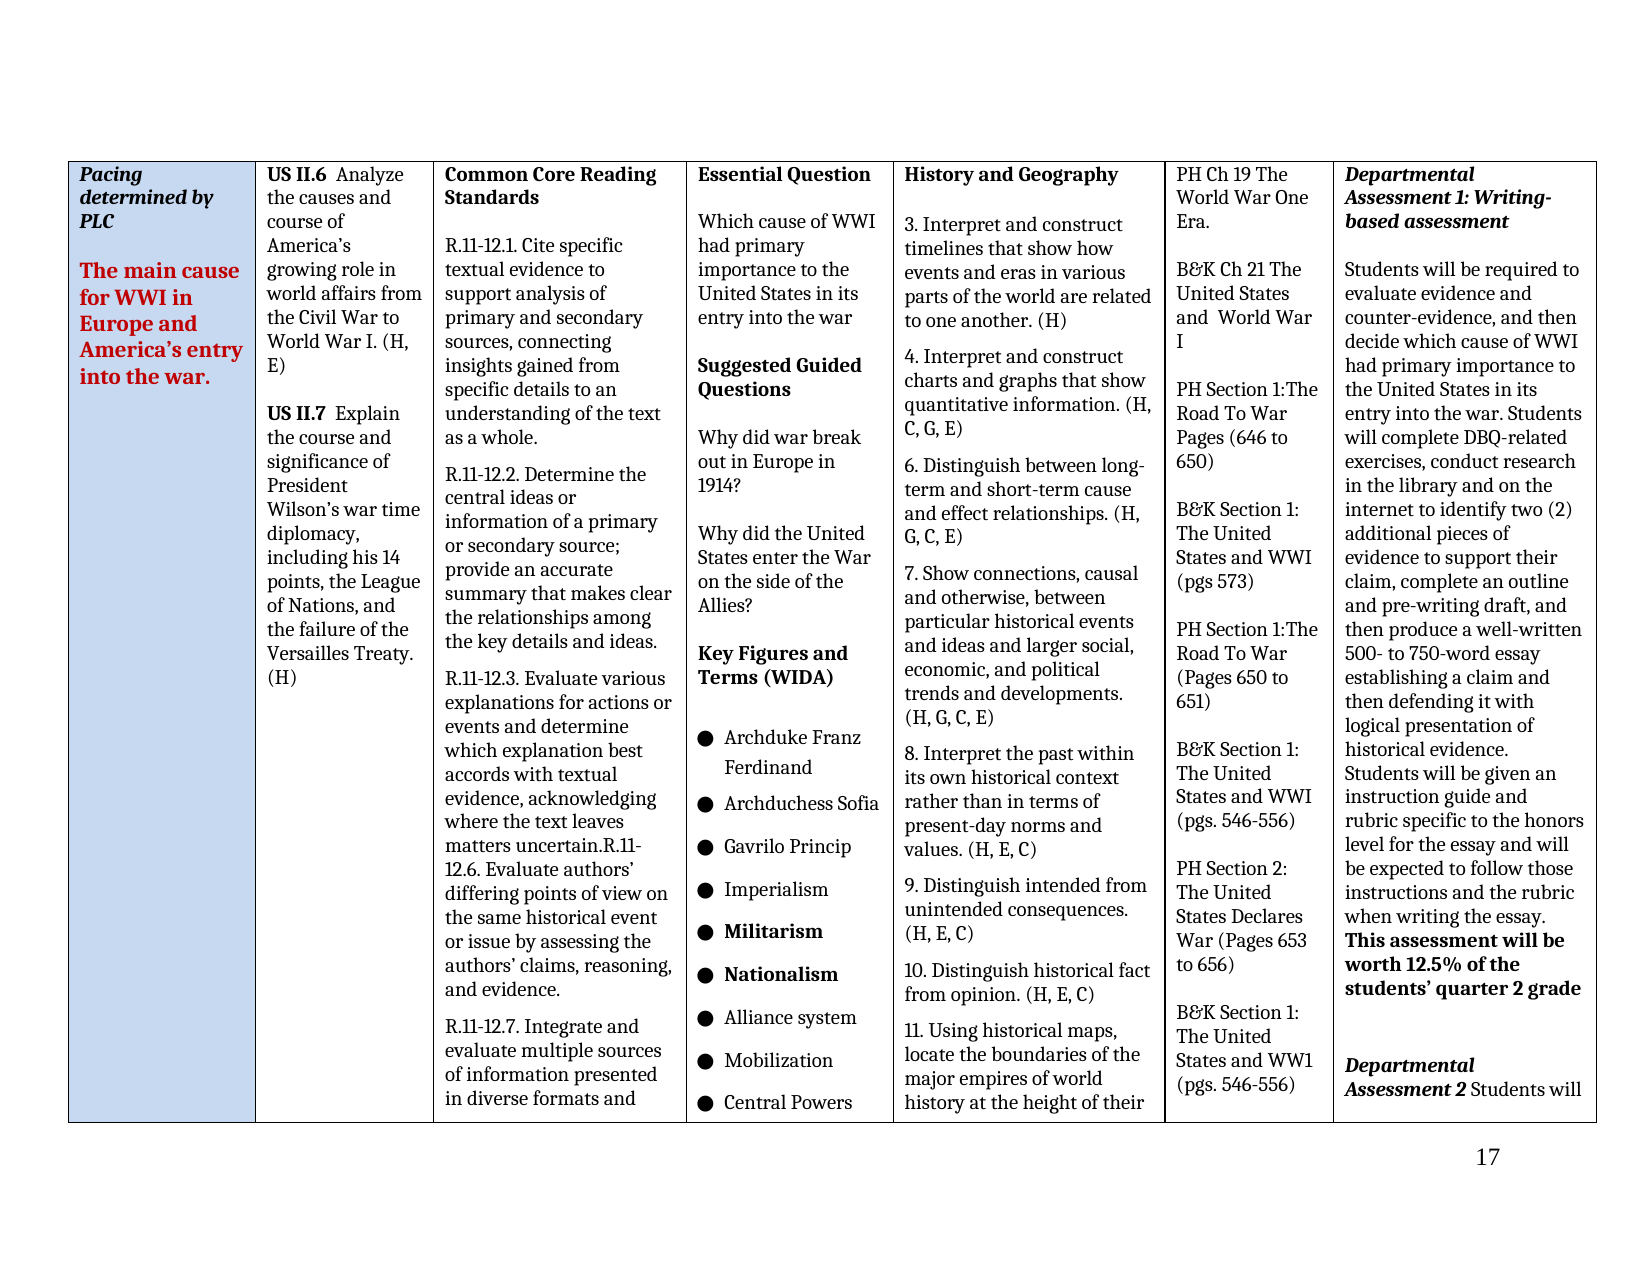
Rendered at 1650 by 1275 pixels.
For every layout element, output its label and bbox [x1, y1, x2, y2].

table_header [69, 162, 255, 1122]
table_header [687, 162, 893, 1122]
table_header [434, 162, 686, 1122]
table_header [1334, 162, 1596, 1122]
table_header [1166, 162, 1333, 1122]
table_header [894, 162, 1164, 1122]
table_header [256, 162, 433, 1122]
